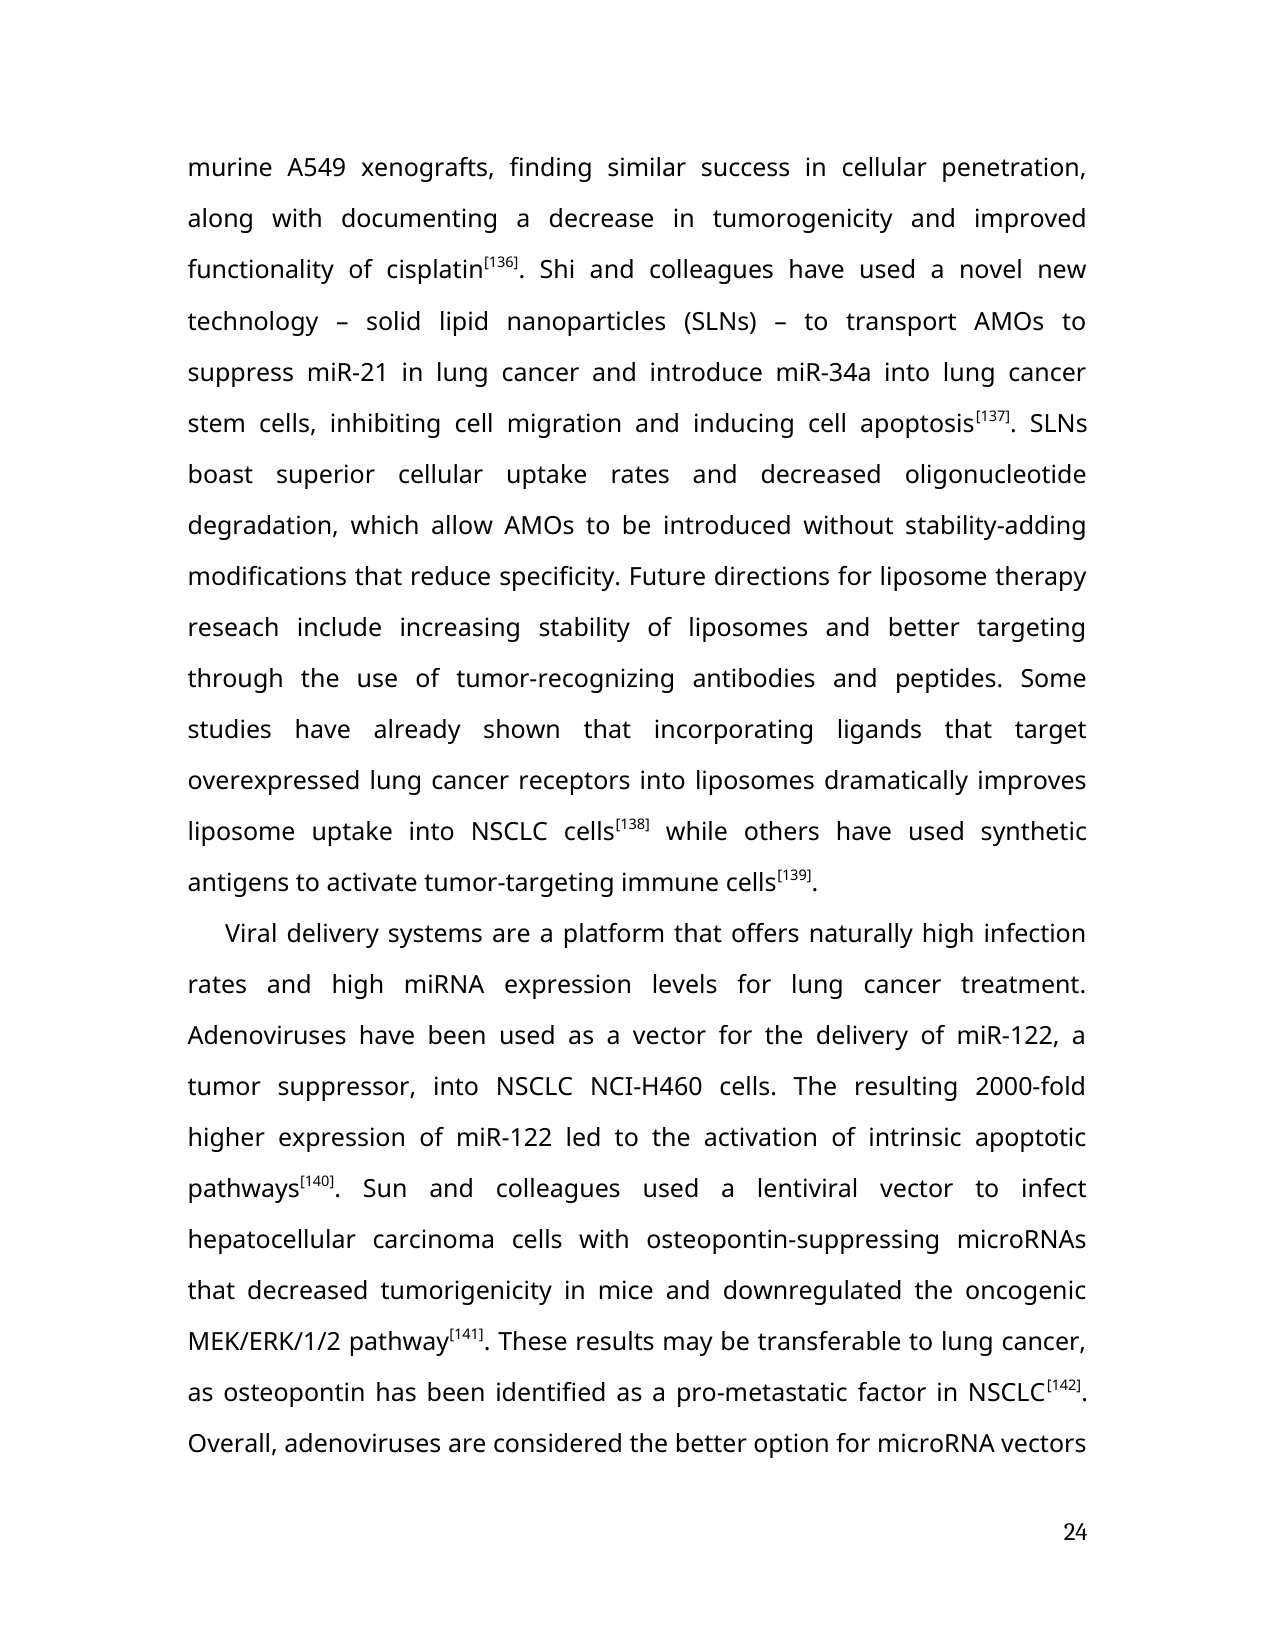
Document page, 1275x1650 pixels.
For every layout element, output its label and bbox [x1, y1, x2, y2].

text [187, 150, 1087, 899]
text [187, 916, 1087, 1460]
